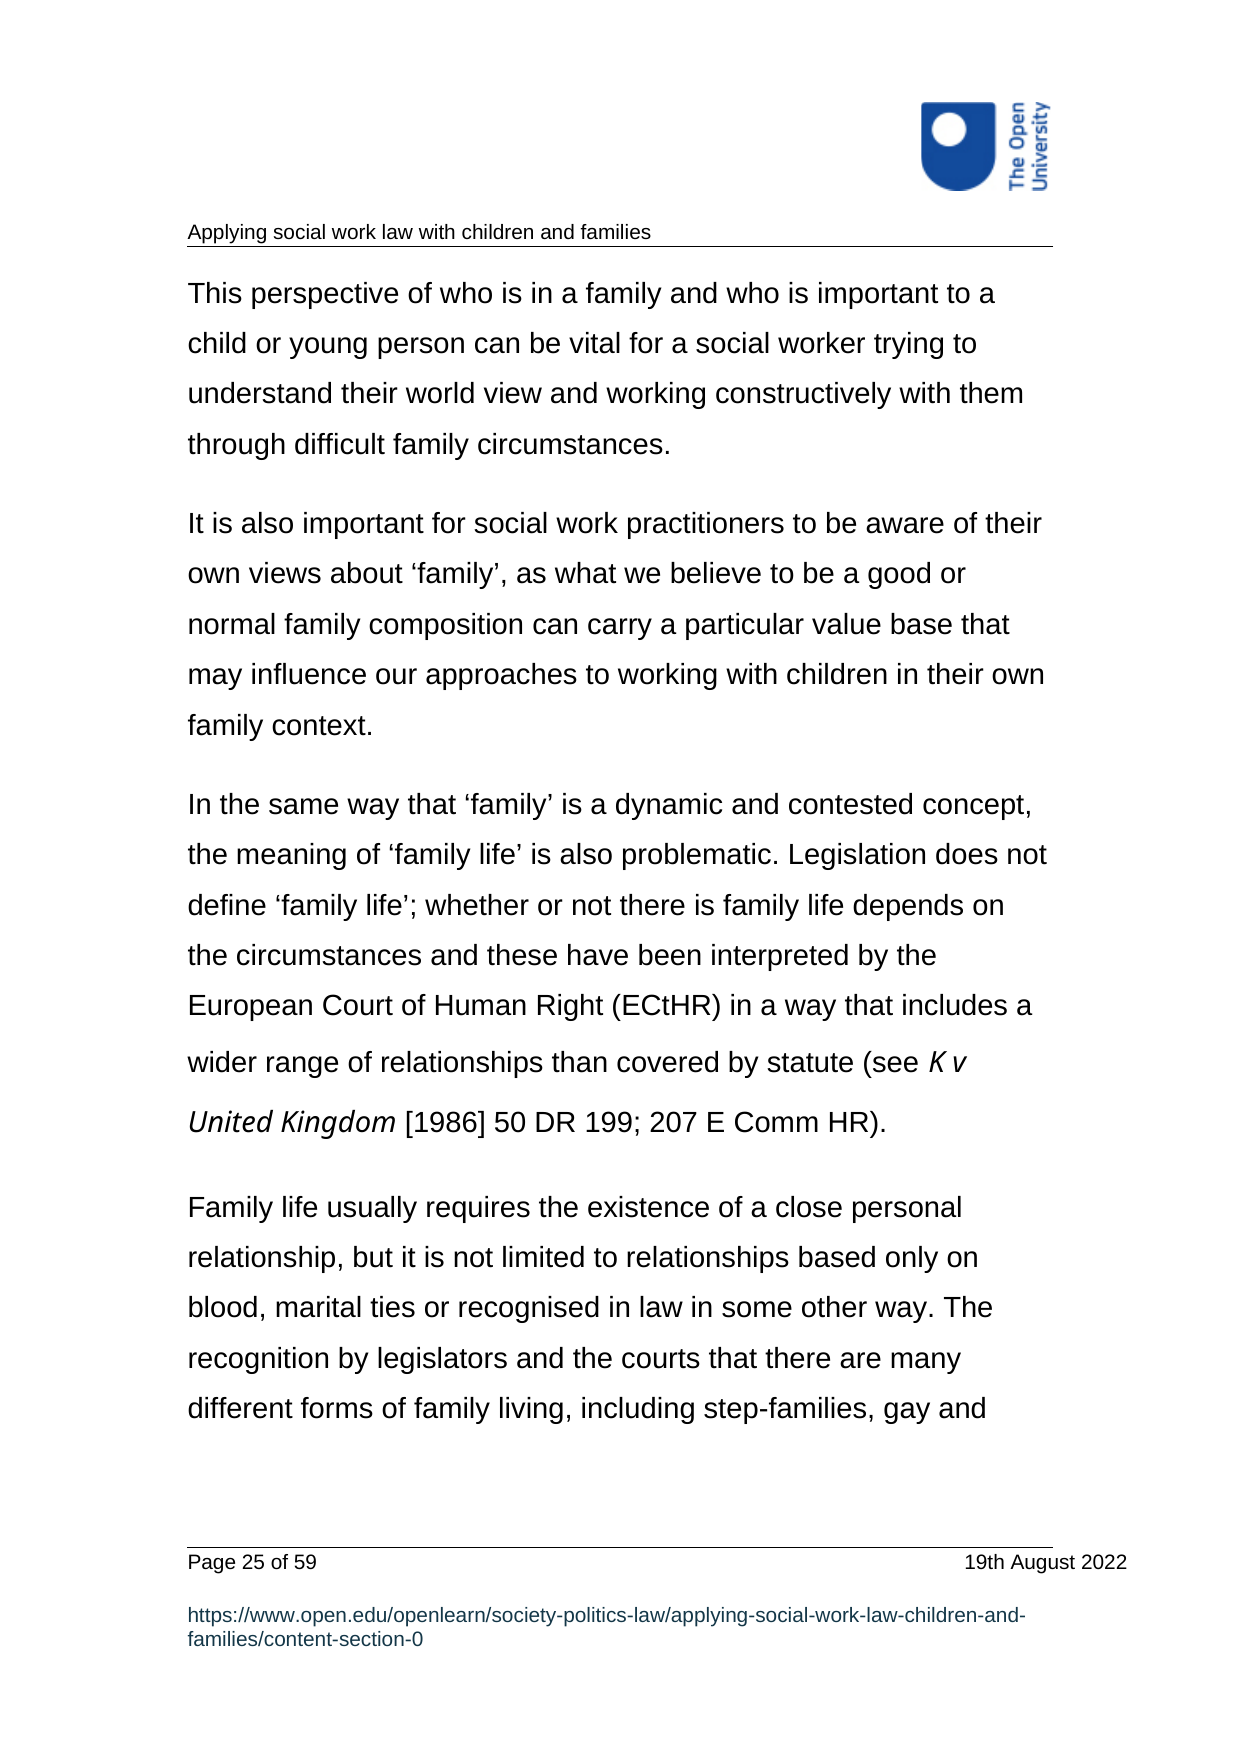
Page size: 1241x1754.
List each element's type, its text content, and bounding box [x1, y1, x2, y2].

text It is also important for social work practitioners to be aware of their own views about ‘family’, as what we believe to be a good or normal family composition can carry a particular value base that may influence our approaches to working with children in their own family context. [187, 506, 1053, 741]
picture [921, 102, 1052, 191]
text In the same way that ‘family’ is a dynamic and contested concept, the meaning of ‘family life’ is also problematic. Legislation does not define ‘family life’; whether or not there is family life depends on the circumstances and these have been interpreted by the European Court of Human Right (ECtHR) in a way that includes a wider range of relationships than covered by statute (see K v United Kingdom [1986] 50 DR 199; 207 E Comm HR). [187, 787, 1053, 1141]
text This perspective of who is in a family and who is important to a child or young person can be vital for a social worker trying to understand their world view and working constructively with them through difficult family circumstances. [187, 276, 1053, 460]
